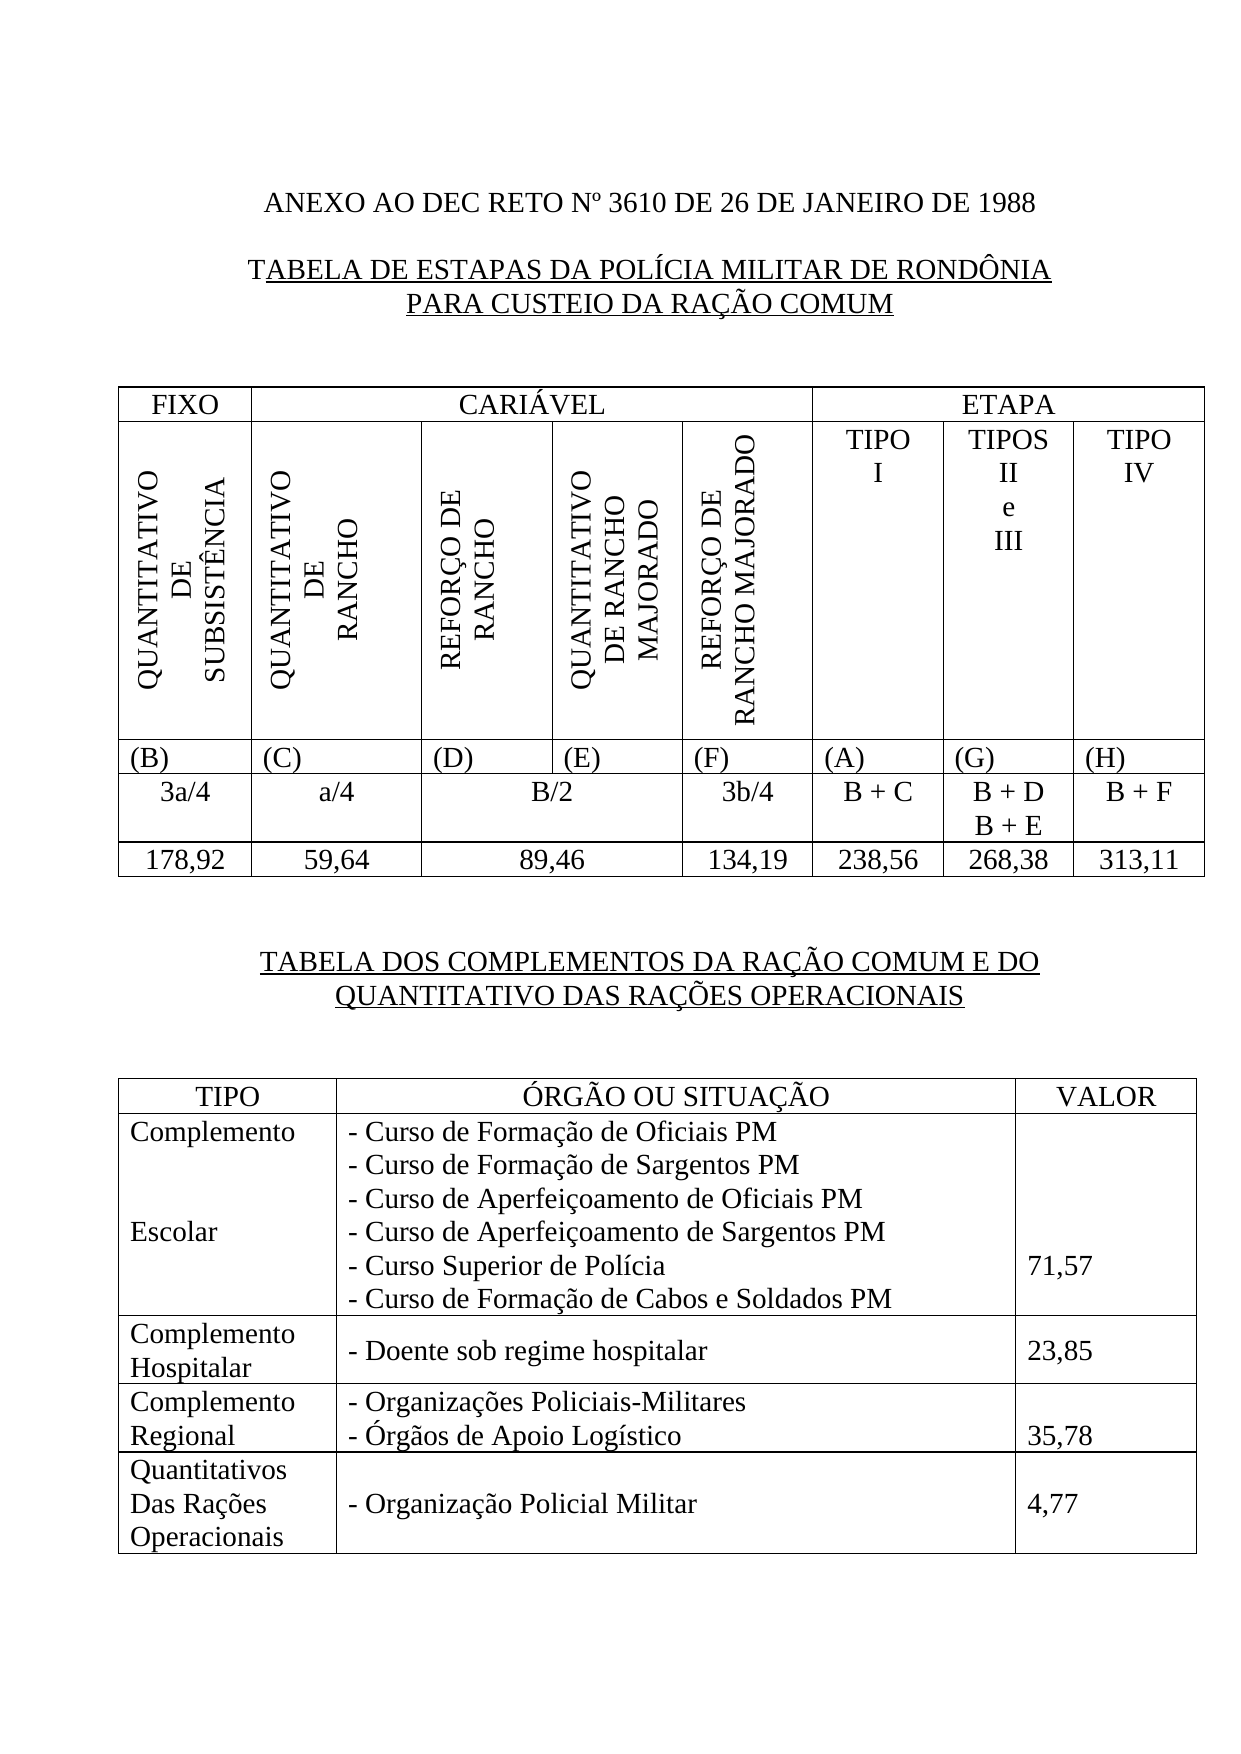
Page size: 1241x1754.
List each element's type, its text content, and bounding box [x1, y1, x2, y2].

table_cell TIPOS II e III [944, 422, 1073, 739]
table_cell QUANTITATIVO DE RANCHO MAJORADO [553, 422, 682, 739]
table_cell REFORÇO DE RANCHO [422, 422, 552, 739]
table_header CARIÁVEL [252, 388, 812, 421]
table_header ETAPA [813, 388, 1204, 421]
table_cell 4,77 [1016, 1453, 1196, 1553]
table_header ÓRGÃO OU SITUAÇÃO [337, 1079, 1015, 1113]
text QUANTITATIVO DAS RAÇÕES OPERACIONAIS [118, 978, 1181, 1011]
table_cell QUANTITATIVO DE SUBSISTÊNCIA [119, 422, 251, 739]
table_cell 71,57 [1016, 1114, 1196, 1315]
table_cell 59,64 [252, 843, 421, 876]
table_cell (A) [813, 740, 943, 773]
table_cell (G) [944, 740, 1073, 773]
table_cell (F) [683, 740, 812, 773]
table_cell (C) [252, 740, 421, 773]
text TABELA DOS COMPLEMENTOS DA RAÇÃO COMUM E DO [118, 944, 1181, 978]
table_cell 178,92 [119, 843, 251, 876]
table_cell - Doente sob regime hospitalar [337, 1316, 1015, 1383]
text PARA CUSTEIO DA RAÇÃO COMUM [118, 286, 1181, 319]
text ANEXO AO DEC RETO Nº 3610 DE 26 DE JANEIRO DE 1988 [118, 185, 1181, 219]
table_cell TIPO IV [1074, 422, 1204, 739]
table_cell (E) [553, 740, 682, 773]
table_cell 134,19 [683, 843, 812, 876]
table_cell (H) [1074, 740, 1204, 773]
table_cell - Curso de Formação de Oficiais PM - Curso de Formação de Sargentos PM - Curso de Aperfeiçoamento de Oficiais PM - Curso de Aperfeiçoamento de Sargentos PM - Curso Superior de Polícia - Curso de Formação de Cabos e Soldados PM [337, 1114, 1015, 1315]
table_header TIPO [119, 1079, 336, 1113]
text TABELA DE ESTAPAS DA POLÍCIA MILITAR DE RONDÔNIA [118, 252, 1181, 286]
table_cell QUANTITATIVO DE RANCHO [252, 422, 421, 739]
table_cell Quantitativos Das Rações Operacionais [119, 1453, 336, 1553]
table_cell B + F [1074, 774, 1204, 841]
table_cell B + D B + E [944, 774, 1073, 841]
table_cell REFORÇO DE RANCHO MAJORADO [683, 422, 812, 739]
table_cell TIPO I [813, 422, 943, 739]
table_cell 313,11 [1074, 843, 1204, 876]
table_header VALOR [1016, 1079, 1196, 1113]
table_cell 23,85 [1016, 1316, 1196, 1383]
table_header FIXO [119, 388, 251, 421]
table_cell (D) [422, 740, 552, 773]
table_cell B + C [813, 774, 943, 841]
table_cell Complemento Regional [119, 1384, 336, 1451]
table_cell Complemento Hospitalar [119, 1316, 336, 1383]
table_cell 89,46 [422, 843, 682, 876]
table_cell 3a/4 [119, 774, 251, 841]
table_cell a/4 [252, 774, 421, 841]
table_cell 268,38 [944, 843, 1073, 876]
table_cell Complemento Escolar [119, 1114, 336, 1315]
table_cell 3b/4 [683, 774, 812, 841]
table_cell 238,56 [813, 843, 943, 876]
table_cell 35,78 [1016, 1384, 1196, 1451]
table_cell (B) [119, 740, 251, 773]
table_cell B/2 [422, 774, 682, 841]
table_cell - Organização Policial Militar [337, 1453, 1015, 1553]
table_cell - Organizações Policiais-Militares - Órgãos de Apoio Logístico [337, 1384, 1015, 1451]
